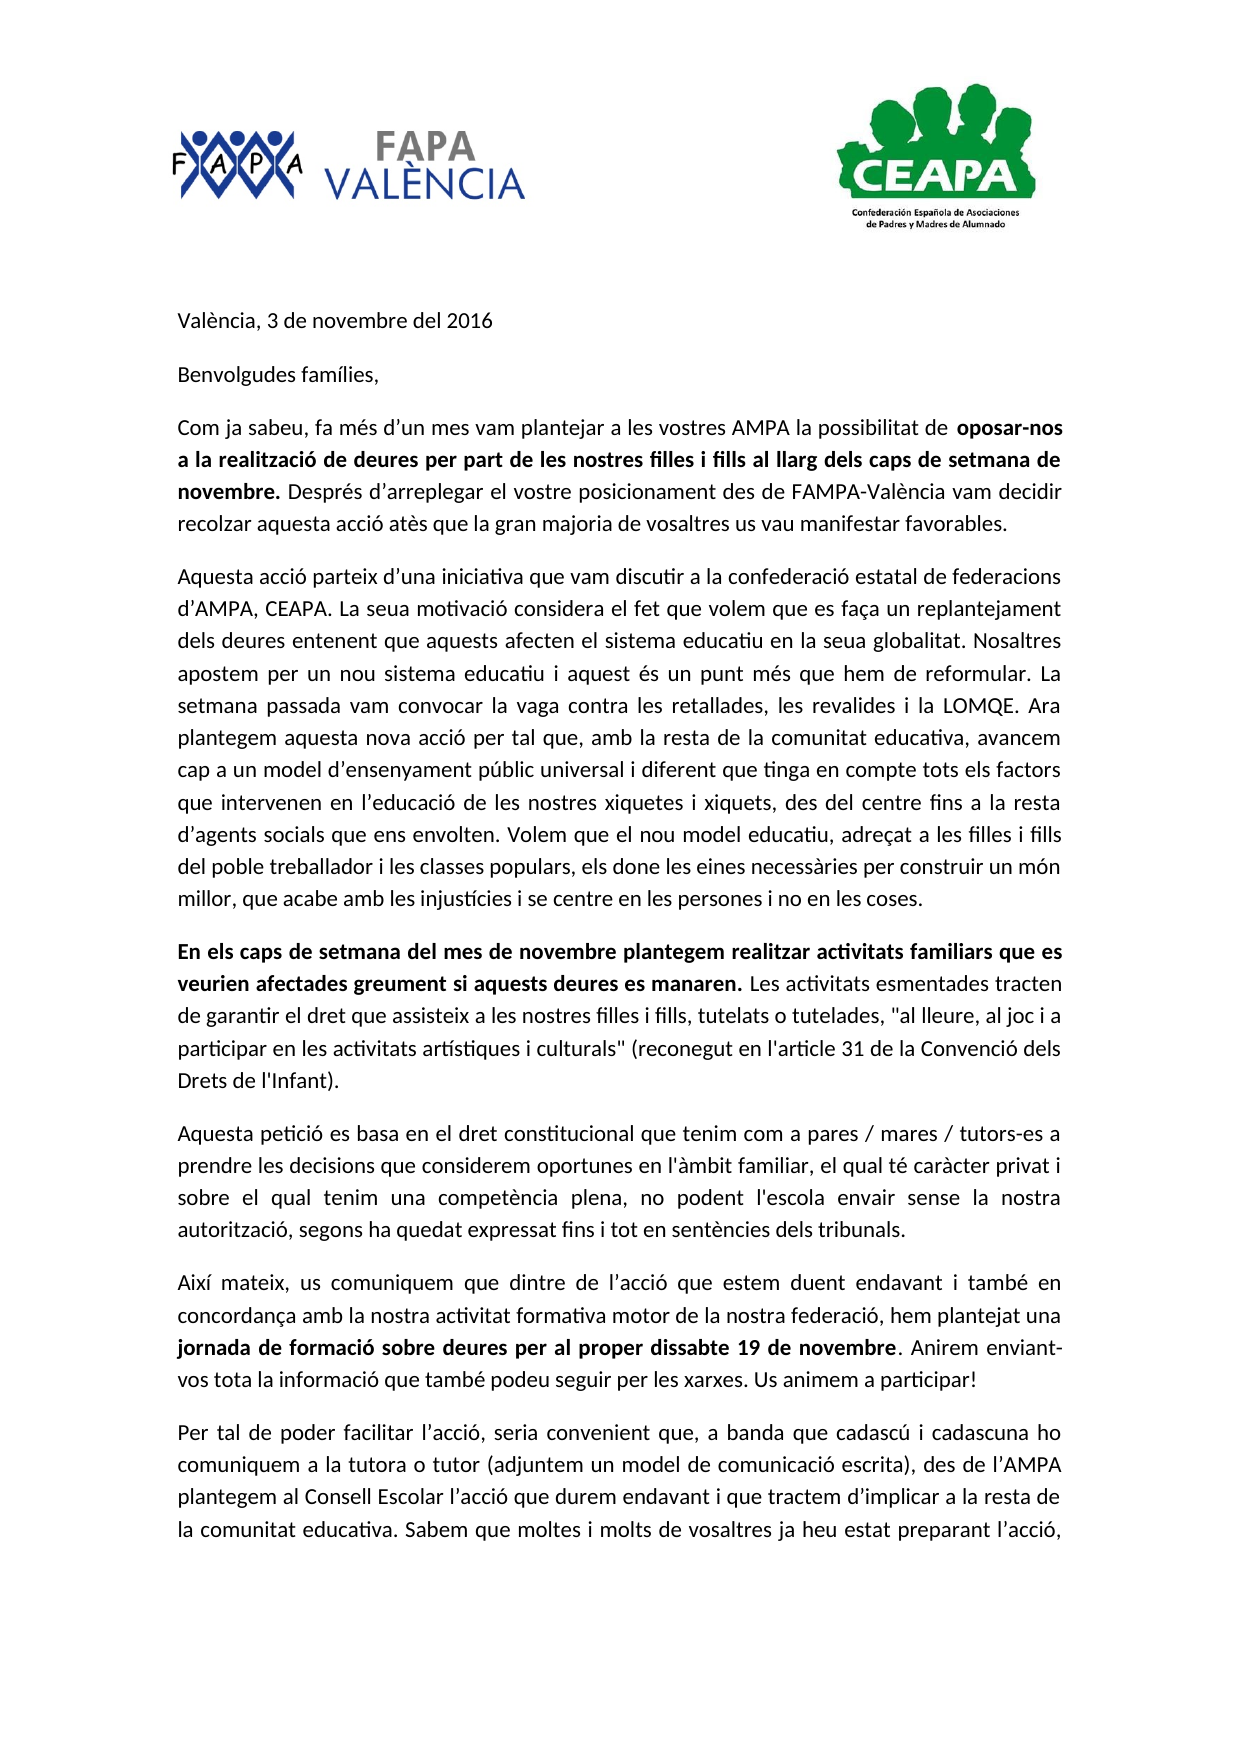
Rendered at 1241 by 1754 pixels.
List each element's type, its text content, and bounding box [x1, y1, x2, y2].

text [177, 1418, 1063, 1543]
text Aquesta petició es basa en el dret constitucional que tenim com a pares / mares / tutors-es a prendre les decisions que considerem oportunes en l'àmbit familiar, el qual té caràcter privat i sobre el qual tenim una competència plena, no podent l'escola envair sense la nostra autorització, segons ha quedat expressat fins i tot en sentències dels tribunals. [177, 1119, 1063, 1243]
text Com ja sabeu, fa més d’un mes vam plantejar a les vostres AMPA la possibilitat de oposar-nos a la realització de deures per part de les nostres filles i fills al llarg dels caps de setmana de novembre. Després d’arreplegar el vostre posicionament des de FAMPA-València vam decidir recolzar aquesta acció atès que la gran majoria de vosaltres us vau manifestar favorables. [177, 413, 1063, 537]
text València, 3 de novembre del 2016 [177, 307, 1063, 335]
text Així mateix, us comuniquem que dintre de l’acció que estem duent endavant i també en concordança amb la nostra activitat formativa motor de la nostra federació, hem plantejat una jornada de formació sobre deures per al proper dissabte 19 de novembre. Anirem enviant-vos tota la informació que també podeu seguir per les xarxes. Us animem a participar! [177, 1268, 1063, 1393]
text En els caps de setmana del mes de novembre plantegem realitzar activitats familiars que es veurien afectades greument si aquests deures es manaren. Les activitats esmentades tracten de garantir el dret que assisteix a les nostres filles i fills, tutelats o tutelades, "al lleure, al joc i a participar en les activitats artístiques i culturals" (reconegut en l'article 31 de la Convenció dels Drets de l'Infant). [177, 937, 1063, 1094]
picture [162, 107, 535, 221]
picture [829, 53, 1054, 275]
text Aquesta acció parteix d’una iniciativa que vam discutir a la confederació estatal de federacions d’AMPA, CEAPA. La seua motivació considera el fet que volem que es faça un replantejament dels deures entenent que aquests afecten el sistema educatiu en la seua globalitat. Nosaltres apostem per un nou sistema educatiu i aquest és un punt més que hem de reformular. La setmana passada vam convocar la vaga contra les retallades, les revalides i la LOMQE. Ara plantegem aquesta nova acció per tal que, amb la resta de la comunitat educativa, avancem cap a un model d’ensenyament públic universal i diferent que tinga en compte tots els factors que intervenen en l’educació de les nostres xiquetes i xiquets, des del centre fins a la resta d’agents socials que ens envolten. Volem que el nou model educatiu, adreçat a les filles i fills del poble treballador i les classes populars, els done les eines necessàries per construir un món millor, que acabe amb les injustícies i se centre en les persones i no en les coses. [177, 562, 1063, 912]
text Benvolgudes famílies, [177, 360, 1063, 388]
